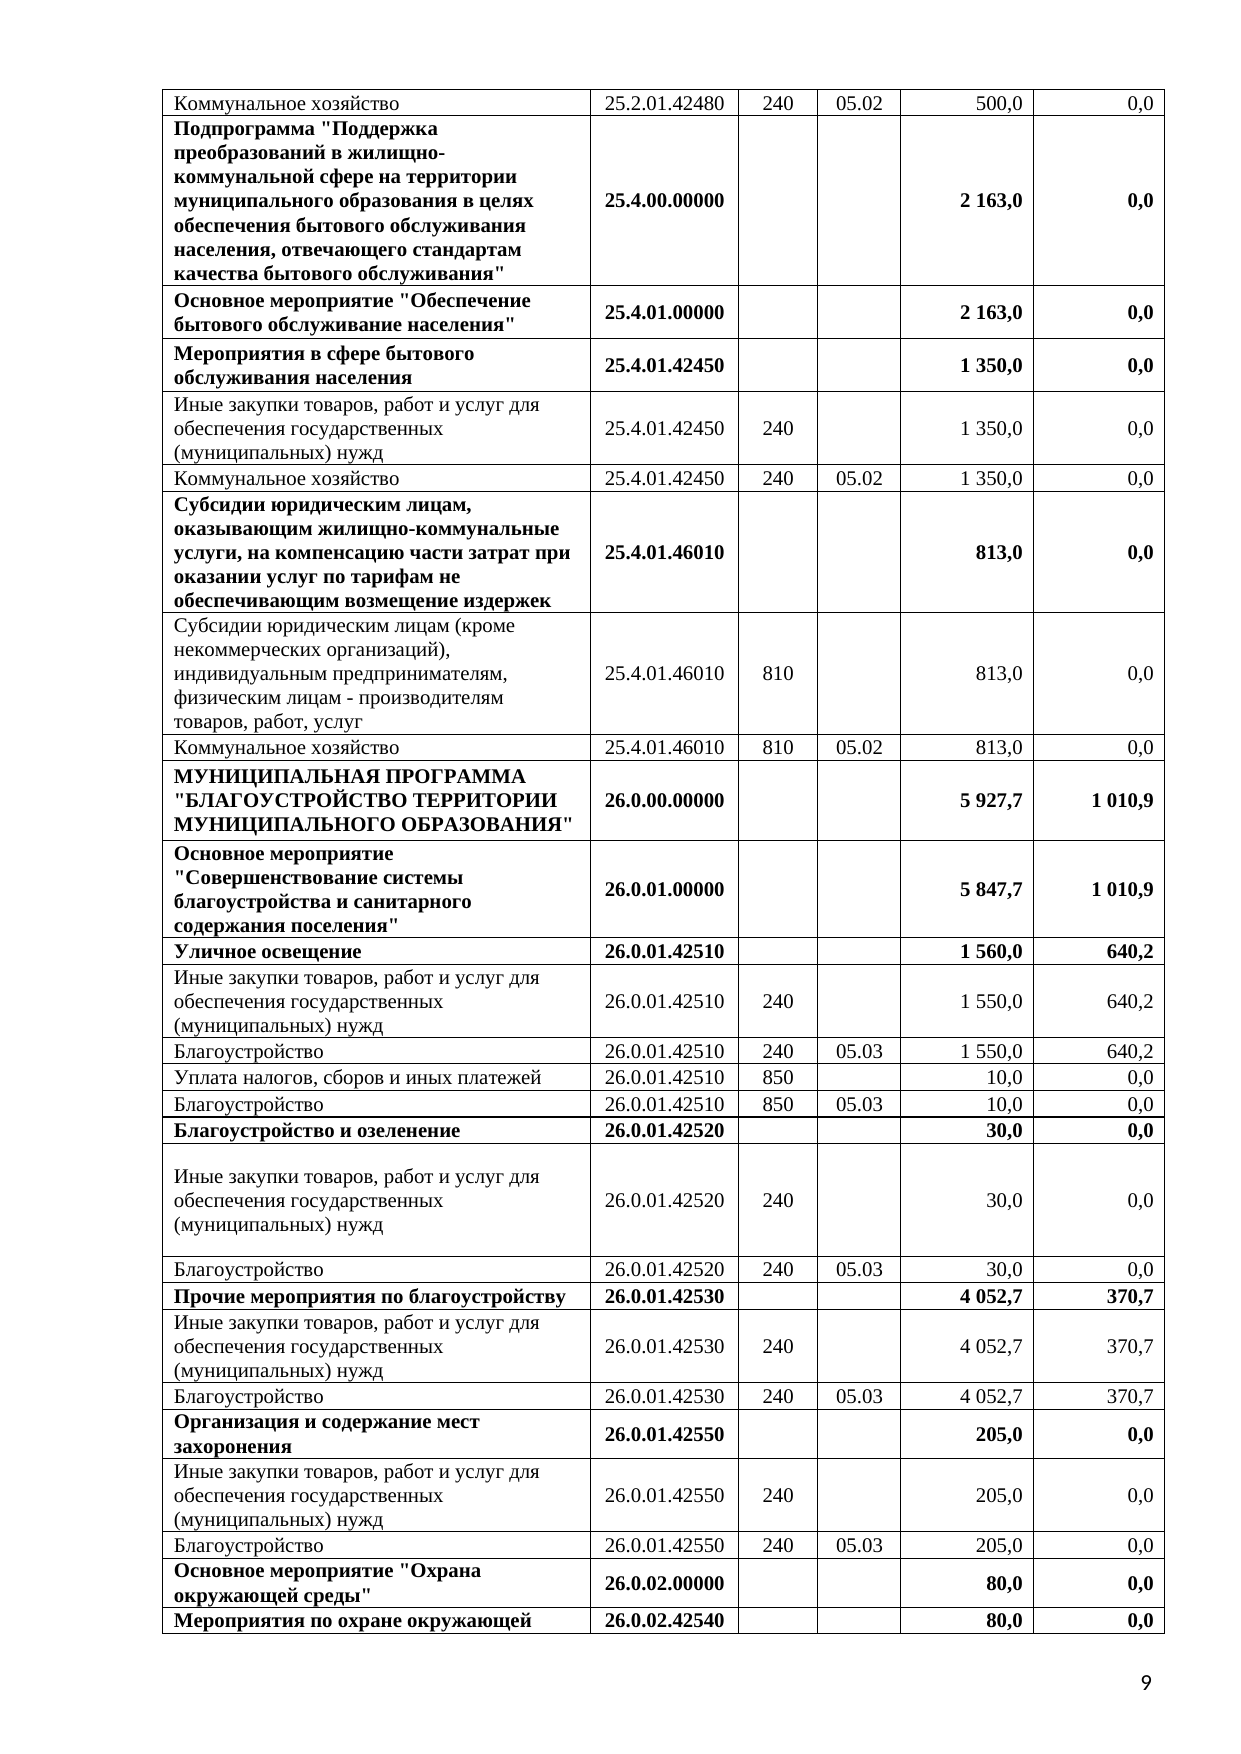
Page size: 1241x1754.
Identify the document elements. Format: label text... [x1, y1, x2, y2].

table_cell 05.03 [818, 1383, 900, 1408]
table_cell 25.4.01.46010 [591, 492, 738, 612]
table_cell [818, 1144, 900, 1256]
table_cell 05.03 [818, 1532, 900, 1557]
table_cell [739, 492, 817, 612]
table_cell 640,2 [1034, 965, 1164, 1037]
table_cell 26.0.00.00000 [591, 761, 738, 840]
table_cell 1 010,9 [1034, 841, 1164, 937]
table_cell 05.02 [818, 465, 900, 491]
table_cell 205,0 [901, 1532, 1033, 1557]
table_cell [818, 841, 900, 937]
table_cell 4 052,7 [901, 1283, 1033, 1309]
table_cell [739, 1559, 817, 1607]
table_cell 26.0.01.42510 [591, 1038, 738, 1063]
table_cell 26.0.01.42550 [591, 1459, 738, 1531]
table_cell 26.0.02.00000 [591, 1559, 738, 1607]
table_cell 240 [739, 1383, 817, 1408]
table_cell Иные закупки товаров, работ и услуг для обеспечения государственных (муниципальных) нужд [163, 1310, 590, 1382]
table_cell 240 [739, 1257, 817, 1282]
table_cell 26.0.01.42520 [591, 1257, 738, 1282]
table_cell Прочие мероприятия по благоустройству [163, 1283, 590, 1309]
table_cell 2 163,0 [901, 286, 1033, 338]
table_cell Благоустройство и озеленение [163, 1118, 590, 1143]
table_cell 05.03 [818, 1091, 900, 1116]
table_cell 0,0 [1034, 1091, 1164, 1116]
table_cell 80,0 [901, 1559, 1033, 1607]
table_cell 25.4.01.42450 [591, 392, 738, 464]
table_cell 240 [739, 465, 817, 491]
table_cell 0,0 [1034, 1144, 1164, 1256]
table_cell 0,0 [1034, 1559, 1164, 1607]
table_cell 205,0 [901, 1459, 1033, 1531]
table_cell 80,0 [901, 1608, 1033, 1633]
table_cell Подпрограмма "Поддержка преобразований в жилищно-коммунальной сфере на территории муниципального образования в целях обеспечения бытового обслуживания населения, отвечающего стандартам качества бытового обслуживания" [163, 116, 590, 285]
table_cell [818, 1283, 900, 1309]
table_cell 0,0 [1034, 1608, 1164, 1633]
table_cell 25.4.01.42450 [591, 339, 738, 391]
table_cell [818, 339, 900, 391]
table_cell 813,0 [901, 492, 1033, 612]
table_cell 4 052,7 [901, 1383, 1033, 1408]
table_cell 5 847,7 [901, 841, 1033, 937]
table_cell [818, 1608, 900, 1633]
table_cell 1 560,0 [901, 938, 1033, 963]
table_cell [818, 1410, 900, 1458]
table_cell Субсидии юридическим лицам (кроме некоммерческих организаций), индивидуальным предпринимателям, физическим лицам - производителям товаров, работ, услуг [163, 613, 590, 733]
table_cell 205,0 [901, 1410, 1033, 1458]
table_cell [739, 841, 817, 937]
table_cell 25.4.01.42450 [591, 465, 738, 491]
table_cell 240 [739, 1144, 817, 1256]
table_cell 0,0 [1034, 1118, 1164, 1143]
table_cell Иные закупки товаров, работ и услуг для обеспечения государственных (муниципальных) нужд [163, 965, 590, 1037]
table_cell Благоустройство [163, 1383, 590, 1408]
table_cell 25.2.01.42480 [591, 90, 738, 115]
table_cell 0,0 [1034, 1257, 1164, 1282]
table_cell 25.4.01.46010 [591, 613, 738, 733]
table_cell [739, 286, 817, 338]
table_cell 1 550,0 [901, 965, 1033, 1037]
table_cell 240 [739, 1310, 817, 1382]
table_cell 1 350,0 [901, 392, 1033, 464]
table_cell 26.0.01.42510 [591, 1064, 738, 1090]
table_cell [739, 339, 817, 391]
table_cell 500,0 [901, 90, 1033, 115]
table_cell Благоустройство [163, 1091, 590, 1116]
table_cell 813,0 [901, 613, 1033, 733]
table_cell 1 350,0 [901, 465, 1033, 491]
table_cell [739, 1283, 817, 1309]
table_cell 370,7 [1034, 1310, 1164, 1382]
table_cell [818, 938, 900, 963]
table_cell 30,0 [901, 1144, 1033, 1256]
table_cell 26.0.01.42530 [591, 1383, 738, 1408]
table_cell 810 [739, 735, 817, 760]
table_cell [818, 286, 900, 338]
table_cell 26.0.01.42550 [591, 1532, 738, 1557]
table_cell Иные закупки товаров, работ и услуг для обеспечения государственных (муниципальных) нужд [163, 1144, 590, 1256]
table_cell 850 [739, 1091, 817, 1116]
table_cell Уплата налогов, сборов и иных платежей [163, 1064, 590, 1090]
table_cell 5 927,7 [901, 761, 1033, 840]
table_cell [818, 1064, 900, 1090]
table_cell 26.0.01.42510 [591, 965, 738, 1037]
table_cell [739, 1608, 817, 1633]
table_cell 1 350,0 [901, 339, 1033, 391]
table_cell [739, 761, 817, 840]
table_cell 05.03 [818, 1257, 900, 1282]
table_cell 370,7 [1034, 1383, 1164, 1408]
table_cell 26.0.01.42530 [591, 1310, 738, 1382]
table_cell 640,2 [1034, 938, 1164, 963]
table_cell 240 [739, 392, 817, 464]
table_cell 0,0 [1034, 1532, 1164, 1557]
table_cell [818, 492, 900, 612]
table_cell Субсидии юридическим лицам, оказывающим жилищно-коммунальные услуги, на компенсацию части затрат при оказании услуг по тарифам не обеспечивающим возмещение издержек [163, 492, 590, 612]
table_cell 25.4.00.00000 [591, 116, 738, 285]
table_cell 30,0 [901, 1257, 1033, 1282]
table_cell 30,0 [901, 1118, 1033, 1143]
table_cell 26.0.01.00000 [591, 841, 738, 937]
table_cell Благоустройство [163, 1257, 590, 1282]
table_cell 0,0 [1034, 116, 1164, 285]
table_cell 0,0 [1034, 392, 1164, 464]
table_cell [818, 613, 900, 733]
table_cell 0,0 [1034, 1410, 1164, 1458]
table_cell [163, 1608, 590, 1633]
table_cell [739, 1118, 817, 1143]
table_cell [818, 1459, 900, 1531]
table_cell 25.4.01.00000 [591, 286, 738, 338]
table_cell 850 [739, 1064, 817, 1090]
table_cell [739, 116, 817, 285]
table_cell [818, 392, 900, 464]
table_cell Коммунальное хозяйство [163, 465, 590, 491]
table_cell 25.4.01.46010 [591, 735, 738, 760]
table_cell 26.0.01.42530 [591, 1283, 738, 1309]
table_cell 10,0 [901, 1064, 1033, 1090]
table_cell [818, 1559, 900, 1607]
table_cell [818, 1310, 900, 1382]
table_cell 4 052,7 [901, 1310, 1033, 1382]
table_cell Основное мероприятие "Совершенствование системы благоустройства и санитарного содержания поселения" [163, 841, 590, 937]
table_cell [739, 938, 817, 963]
table_cell 0,0 [1034, 492, 1164, 612]
table_cell 1 550,0 [901, 1038, 1033, 1063]
table_cell 26.0.01.42520 [591, 1144, 738, 1256]
table_cell 26.0.01.42510 [591, 938, 738, 963]
table_cell 1 010,9 [1034, 761, 1164, 840]
table_cell Иные закупки товаров, работ и услуг для обеспечения государственных (муниципальных) нужд [163, 392, 590, 464]
table_cell МУНИЦИПАЛЬНАЯ ПРОГРАММА "БЛАГОУСТРОЙСТВО ТЕРРИТОРИИ МУНИЦИПАЛЬНОГО ОБРАЗОВАНИЯ" [163, 761, 590, 840]
table_cell 0,0 [1034, 90, 1164, 115]
table_cell 813,0 [901, 735, 1033, 760]
table_cell 0,0 [1034, 465, 1164, 491]
table_cell 0,0 [1034, 286, 1164, 338]
table_cell Основное мероприятие "Обеспечение бытового обслуживание населения" [163, 286, 590, 338]
table_cell 0,0 [1034, 1064, 1164, 1090]
table_cell Основное мероприятие "Охрана окружающей среды" [163, 1559, 590, 1607]
table_cell 0,0 [1034, 339, 1164, 391]
table_cell 0,0 [1034, 613, 1164, 733]
table_cell 0,0 [1034, 1459, 1164, 1531]
table_cell Иные закупки товаров, работ и услуг для обеспечения государственных (муниципальных) нужд [163, 1459, 590, 1531]
table_cell 370,7 [1034, 1283, 1164, 1309]
table_cell Благоустройство [163, 1532, 590, 1557]
table_cell Организация и содержание мест захоронения [163, 1410, 590, 1458]
table_cell 2 163,0 [901, 116, 1033, 285]
table_cell [818, 965, 900, 1037]
table_cell 240 [739, 90, 817, 115]
table_cell 240 [739, 1038, 817, 1063]
table_cell Коммунальное хозяйство [163, 90, 590, 115]
table_cell 810 [739, 613, 817, 733]
table_cell 05.02 [818, 90, 900, 115]
table_cell Благоустройство [163, 1038, 590, 1063]
table_cell 26.0.01.42510 [591, 1091, 738, 1116]
table_cell 240 [739, 1532, 817, 1557]
table_cell [818, 1118, 900, 1143]
table_cell 10,0 [901, 1091, 1033, 1116]
table_cell 05.02 [818, 735, 900, 760]
table_cell Уличное освещение [163, 938, 590, 963]
table_cell 05.03 [818, 1038, 900, 1063]
table_cell 240 [739, 1459, 817, 1531]
table_cell 26.0.01.42520 [591, 1118, 738, 1143]
table_cell [818, 761, 900, 840]
table_cell [739, 1410, 817, 1458]
table_cell 640,2 [1034, 1038, 1164, 1063]
table_cell [818, 116, 900, 285]
table_cell Коммунальное хозяйство [163, 735, 590, 760]
table_cell Мероприятия в сфере бытового обслуживания населения [163, 339, 590, 391]
table_cell 26.0.01.42550 [591, 1410, 738, 1458]
table_cell 240 [739, 965, 817, 1037]
table_cell 26.0.02.42540 [591, 1608, 738, 1633]
table_cell 0,0 [1034, 735, 1164, 760]
